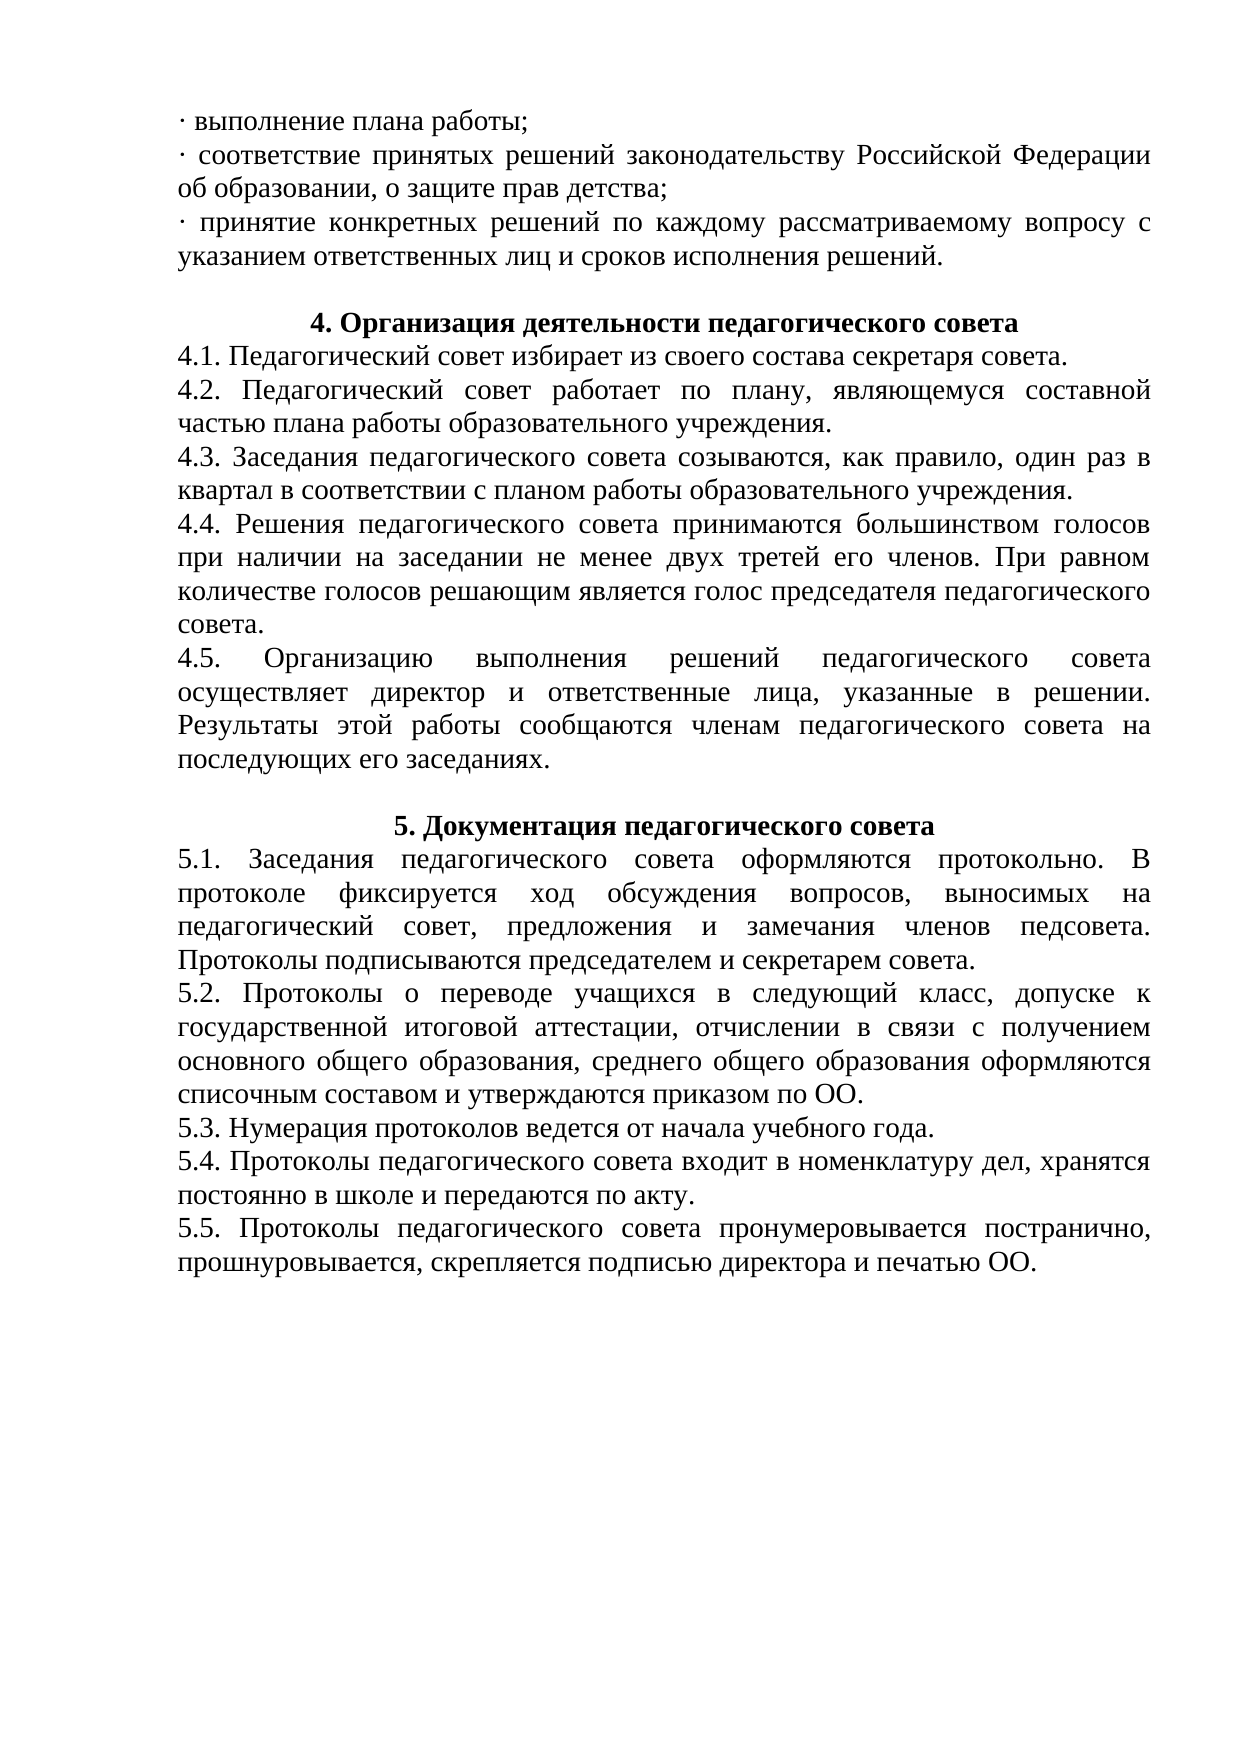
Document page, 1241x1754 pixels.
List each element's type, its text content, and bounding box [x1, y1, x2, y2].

text · соответствие принятых решений законодательству Российской Федерации об образовании, о защите прав детства; [177, 137, 1152, 204]
text 4.1. Педагогический совет избирает из своего состава секретаря совета. [177, 338, 1152, 372]
text 4.4. Решения педагогического совета принимаются большинством голосов при наличии на заседании не менее двух третей его членов. При равном количестве голосов решающим является голос председателя педагогического совета. [177, 506, 1152, 640]
text 5.5. Протоколы педагогического совета пронумеровывается постранично, прошнуровывается, скрепляется подписью директора и печатью ОО. [177, 1210, 1152, 1277]
text · принятие конкретных решений по каждому рассматриваемому вопросу с указанием ответственных лиц и сроков исполнения решений. [177, 204, 1152, 271]
text 4.2. Педагогический совет работает по плану, являющемуся составной частью плана работы образовательного учреждения. [177, 372, 1152, 439]
text 4.3. Заседания педагогического совета созываются, как правило, один раз в квартал в соответствии с планом работы образовательного учреждения. [177, 439, 1152, 506]
text 5. Документация педагогического совета [177, 808, 1152, 841]
text 4. Организация деятельности педагогического совета [177, 305, 1152, 338]
text · выполнение плана работы; [177, 103, 1152, 137]
text 5.1. Заседания педагогического совета оформляются протокольно. В протоколе фиксируется ход обсуждения вопросов, выносимых на педагогический совет, предложения и замечания членов педсовета. Протоколы подписываются председателем и секретарем совета. [177, 841, 1152, 976]
text 5.4. Протоколы педагогического совета входит в номенклатуру дел, хранятся постоянно в школе и передаются по акту. [177, 1143, 1152, 1210]
text 5.3. Нумерация протоколов ведется от начала учебного года. [177, 1110, 1152, 1143]
text 4.5. Организацию выполнения решений педагогического совета осуществляет директор и ответственные лица, указанные в решении. Результаты этой работы сообщаются членам педагогического совета на последующих его заседаниях. [177, 640, 1152, 774]
text 5.2. Протоколы о переводе учащихся в следующий класс, допуске к государственной итоговой аттестации, отчислении в связи с получением основного общего образования, среднего общего образования оформляются списочным составом и утверждаются приказом по ОО. [177, 976, 1152, 1110]
